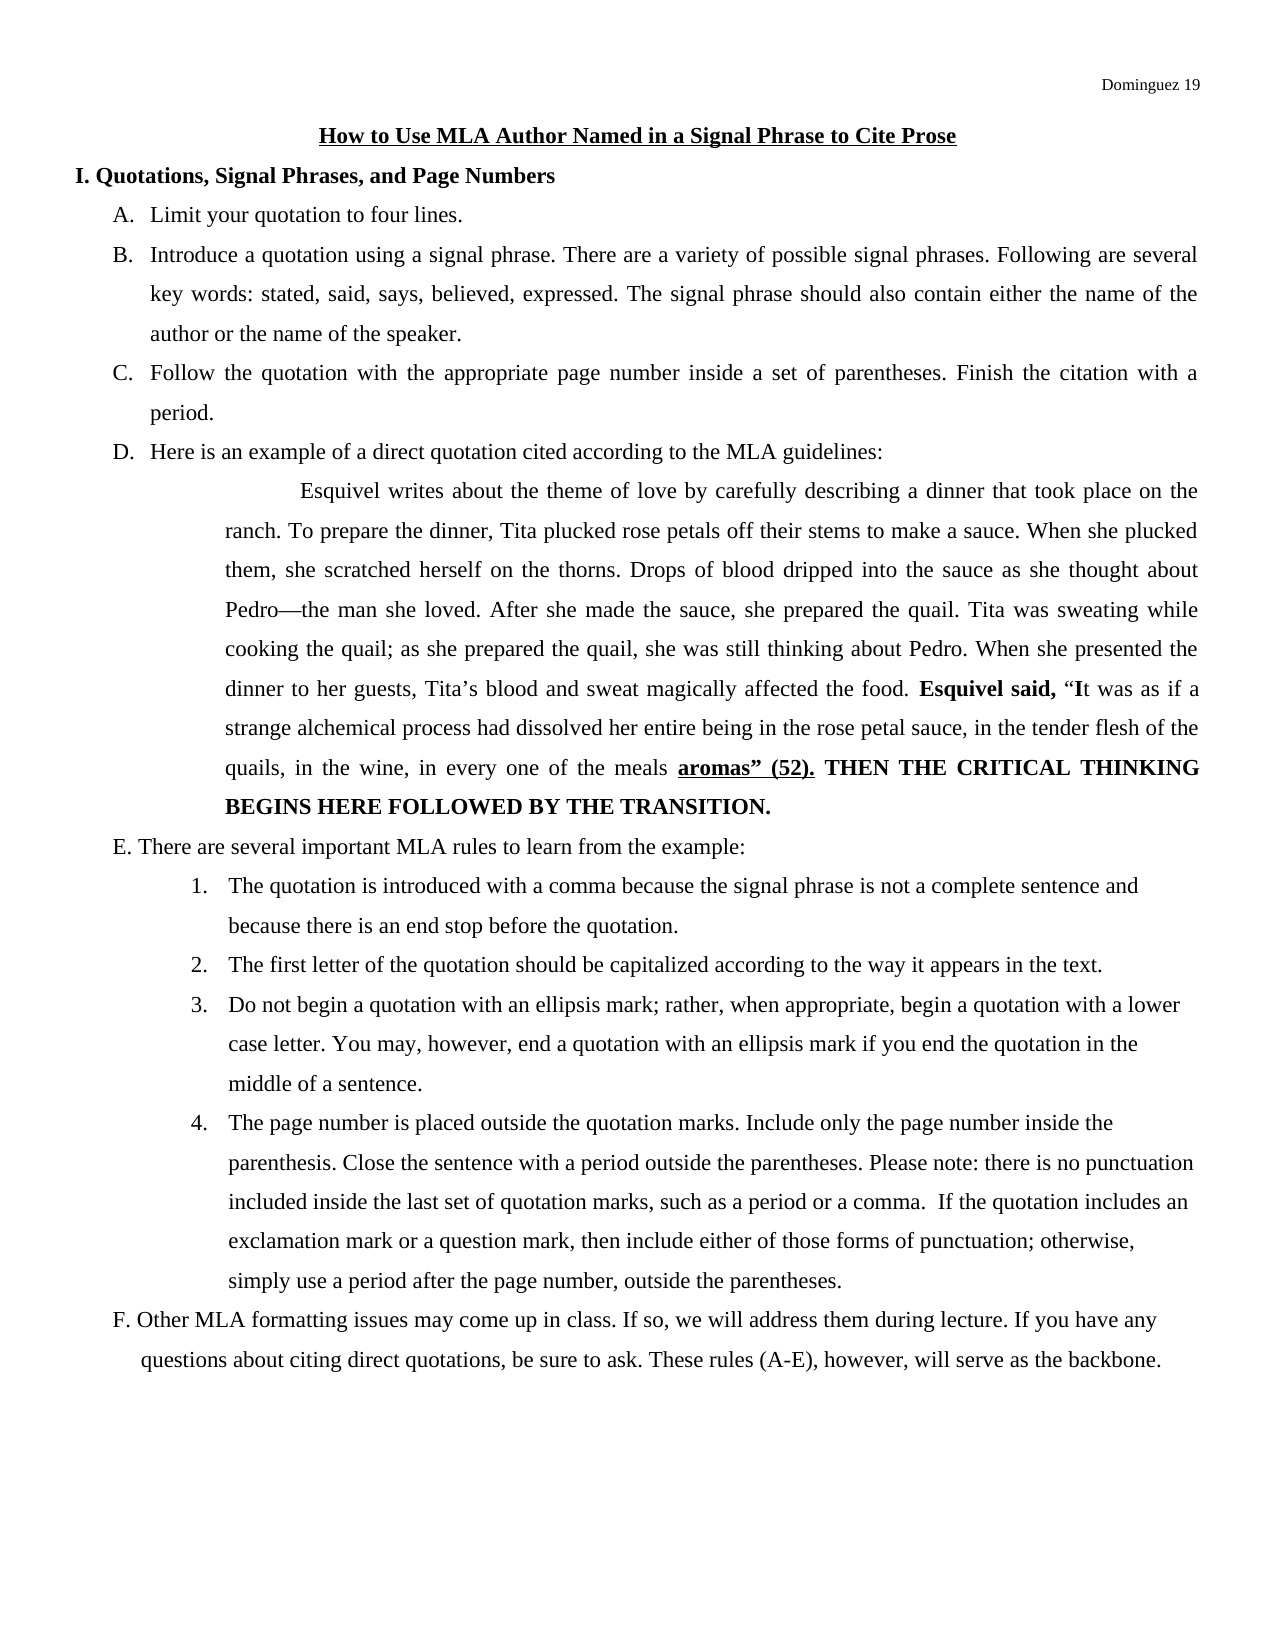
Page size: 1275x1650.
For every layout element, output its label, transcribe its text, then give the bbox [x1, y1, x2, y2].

subtitle Here is an example of a direct quotation cited according to the MLA guidelines: [112, 438, 1200, 464]
subtitle Limit your quotation to four lines. [112, 201, 1200, 227]
text Esquivel writes about the theme of love by carefully describing a dinner that took place on the ranch. To prepare the dinner, Tita plucked rose petals off their stems to make a sauce. When she plucked them, she scratched herself on the thorns. Drops of blood dripped into the sauce as she thought about Pedro—the man she loved. After she made the sauce, she prepared the quail. Tita was sweating while cooking the quail; as she prepared the quail, she was still thinking about Pedro. When she presented the dinner to her guests, Tita’s blood and sweat magically affected the food. Esquivel said, “It was as if a strange alchemical process had dissolved her entire being in the rose petal sauce, in the tender flesh of the quails, in the wine, in every one of the meals aromas” (52). THEN THE CRITICAL THINKING BEGINS HERE FOLLOWED BY THE TRANSITION. [225, 477, 1200, 820]
list The first letter of the quotation should be capitalized according to the way it appears in the text. [191, 951, 1200, 978]
list The page number is placed outside the quotation marks. Include only the page number inside the parenthesis. Close the sentence with a period outside the parentheses. Please note: there is no punctuation included inside the last set of quotation marks, such as a period or a comma. If the quotation includes an exclamation mark or a question mark, then include either of those forms of punctuation; otherwise, simply use a period after the page number, outside the parentheses. [191, 1109, 1200, 1293]
list Do not begin a quotation with an ellipsis mark; rather, when appropriate, begin a quotation with a lower case letter. You may, however, end a quotation with an ellipsis mark if you end the quotation in the middle of a sentence. [191, 991, 1200, 1096]
text How to Use MLA Author Named in a Signal Phrase to Cite Prose [75, 122, 1200, 148]
subtitle Introduce a quotation using a signal phrase. There are a variety of possible signal phrases. Following are several key words: stated, said, says, believed, expressed. The signal phrase should also contain either the name of the author or the name of the speaker. [112, 241, 1200, 346]
subtitle I. Quotations, Signal Phrases, and Page Numbers [75, 162, 1200, 188]
list The quotation is introduced with a comma because the signal phrase is not a complete sentence and because there is an end stop before the quotation. [191, 872, 1200, 938]
text F. Other MLA formatting issues may come up in class. If so, we will address them during lecture. If you have any questions about citing direct quotations, be sure to ask. These rules (A-E), however, will serve as the backbone. [112, 1307, 1200, 1372]
subtitle Follow the quotation with the appropriate page number inside a set of parentheses. Finish the citation with a period. [112, 359, 1200, 425]
text E. There are several important MLA rules to learn from the example: [112, 833, 1200, 859]
